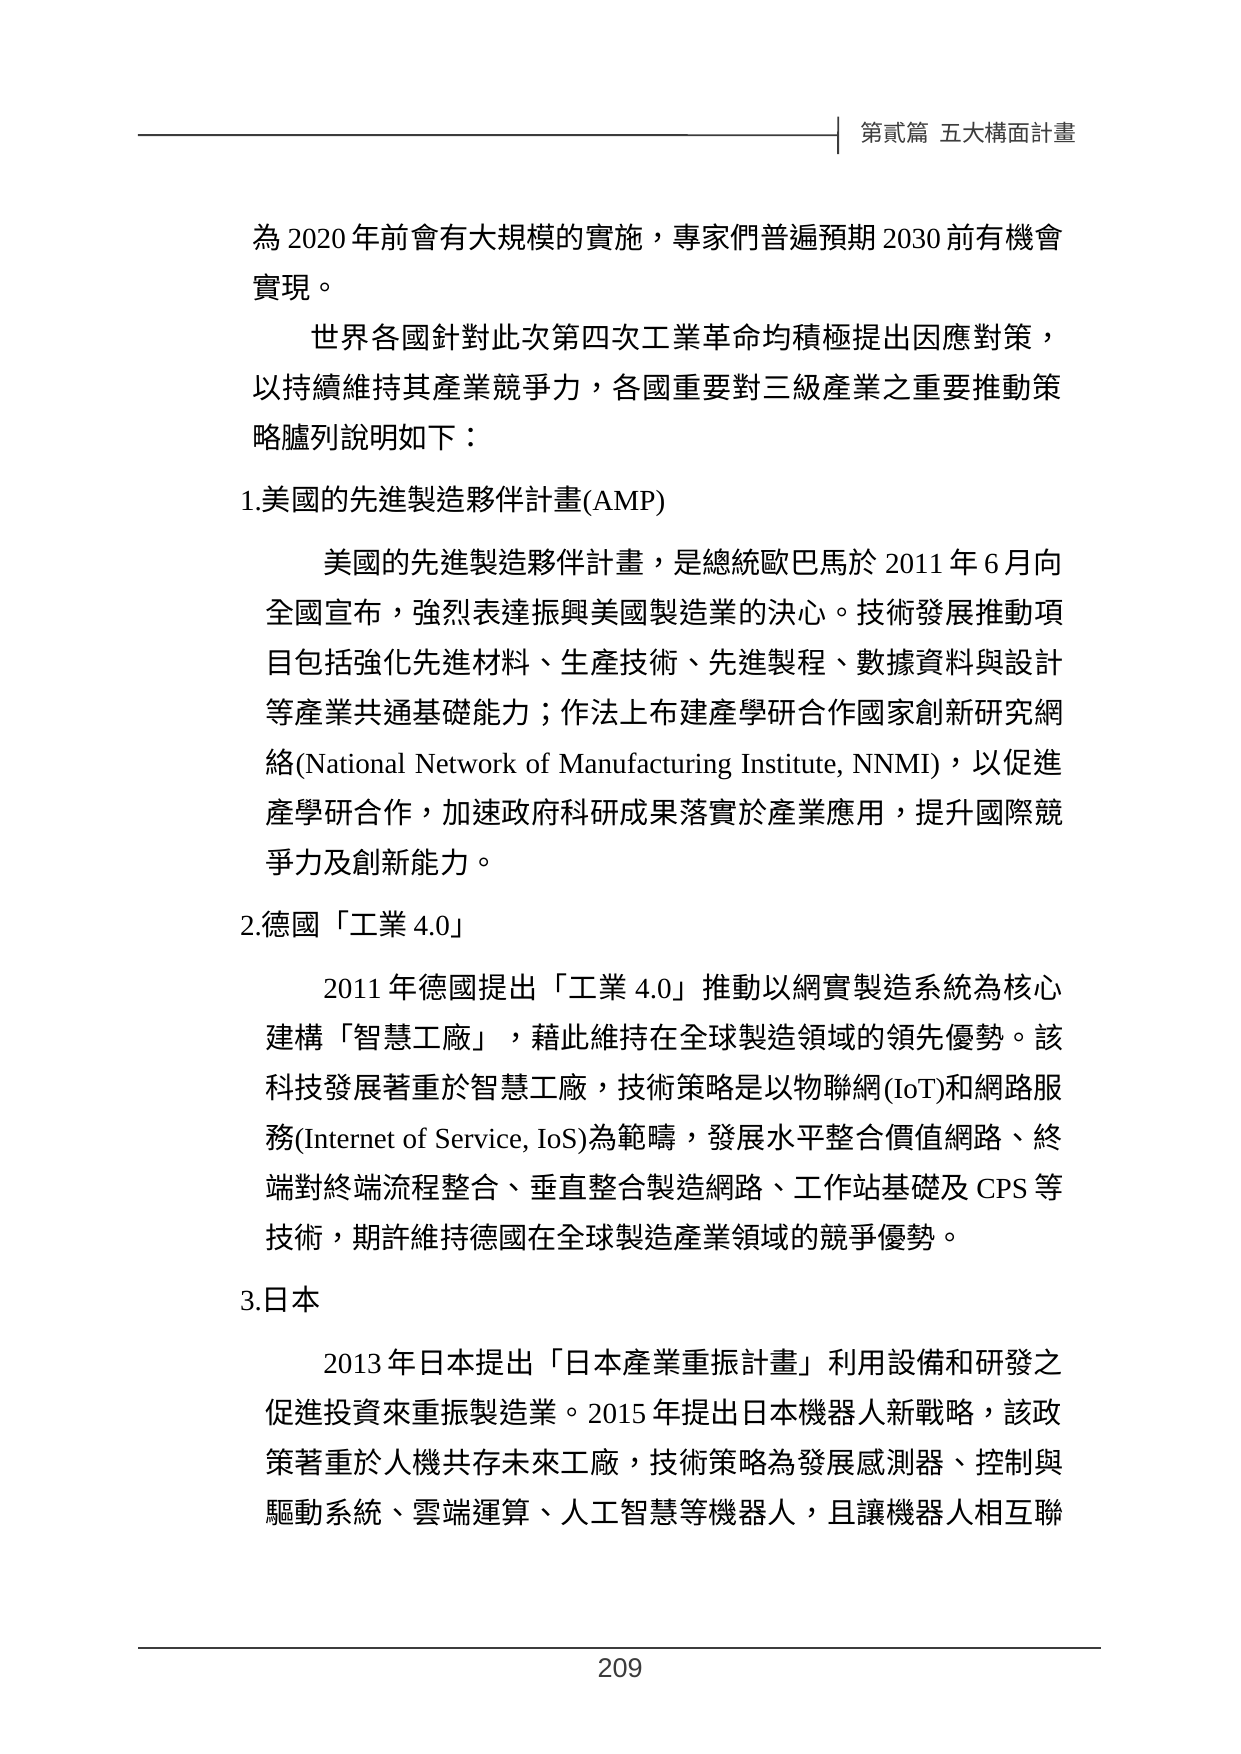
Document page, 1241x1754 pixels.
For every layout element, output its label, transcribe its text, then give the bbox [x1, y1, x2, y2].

text 美國的先進製造夥伴計畫，是總統歐巴馬於2011年6月向全國宣布，強烈表達振興美國製造業的決心。技術發展推動項目包括強化先進材料、生產技術、先進製程、數據資料與設計等產業共通基礎能力；作法上布建產學研合作國家創新研究網絡(National Network of Manufacturing Institute, NNMI)，以促進產學研合作，加速政府科研成果落實於產業應用，提升國際競爭力及創新能力。 [265, 532, 1063, 882]
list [252, 207, 1063, 307]
text 2.德國「工業4.0」 [240, 894, 1063, 944]
text 3.日本 [240, 1269, 1063, 1319]
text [265, 1332, 1063, 1532]
text 2011年德國提出「工業4.0」推動以網實製造系統為核心建構「智慧工廠」，藉此維持在全球製造領域的領先優勢。該科技發展著重於智慧工廠，技術策略是以物聯網(IoT)和網路服務(Internet of Service, IoS)為範疇，發展水平整合價值網路、終端對終端流程整合、垂直整合製造網路、工作站基礎及CPS等技術，期許維持德國在全球製造產業領域的競爭優勢。 [265, 957, 1063, 1257]
text 1.美國的先進製造夥伴計畫(AMP) [240, 469, 1063, 519]
list 世界各國針對此次第四次工業革命均積極提出因應對策，以持續維持其產業競爭力，各國重要對三級產業之重要推動策略臚列說明如下： [252, 307, 1063, 457]
